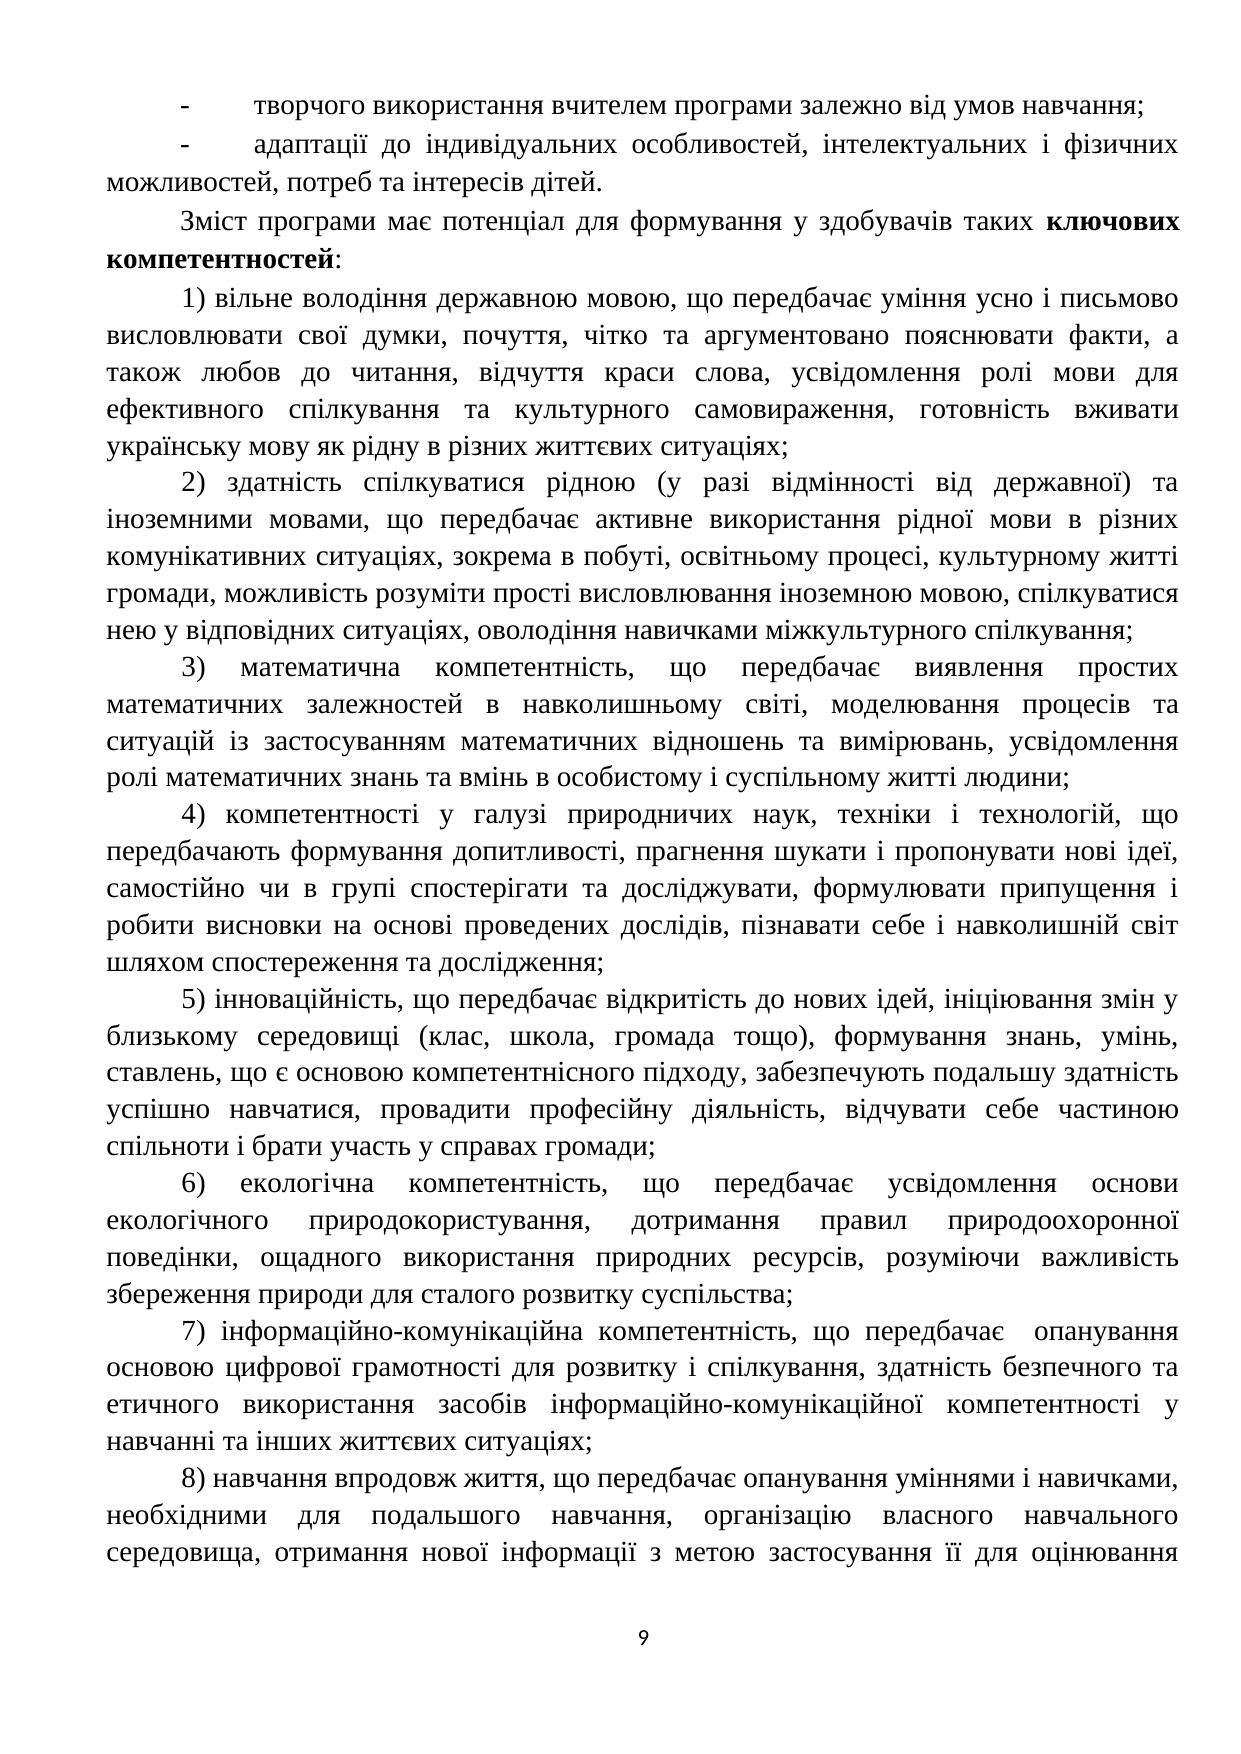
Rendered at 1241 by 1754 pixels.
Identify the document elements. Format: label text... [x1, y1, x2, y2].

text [106, 1460, 1180, 1567]
text 4) компетентності у галузі природничих наук, техніки і технологій, що передбачають формування допитливості, прагнення шукати і пропонувати нові ідеї, самостійно чи в групі спостерігати та досліджувати, формулювати припущення і робити висновки на основі проведених дослідів, пізнавати себе і навколишній світ шляхом спостереження та дослідження; [106, 796, 1180, 977]
text 2) здатність спілкуватися рідною (у разі відмінності від державної) та іноземними мовами, що передбачає активне використання рідної мови в різних комунікативних ситуаціях, зокрема в побуті, освітньому процесі, культурному житті громади, можливість розуміти прості висловлювання іноземною мовою, спілкуватися нею у відповідних ситуаціях, оволодіння навичками міжкультурного спілкування; [106, 464, 1180, 646]
text - творчого використання вчителем програми залежно від умов навчання; [106, 87, 1180, 121]
text 5) інноваційність, що передбачає відкритість до нових ідей, ініціювання змін у близькому середовищі (клас, школа, громада тощо), формування знань, умінь, ставлень, що є основою компетентнісного підходу, забезпечують подальшу здатність успішно навчатися, провадити професійну діяльність, відчувати себе частиною спільноти і брати участь у справах громади; [106, 981, 1180, 1162]
text Зміст програми має потенціал для формування у здобувачів таких ключових компетентностей: [106, 203, 1180, 275]
text 1) вільне володіння державною мовою, що передбачає уміння усно і письмово висловлювати свої думки, почуття, чітко та аргументовано пояснювати факти, а також любов до читання, відчуття краси слова, усвідомлення ролі мови для ефективного спілкування та культурного самовираження, готовність вживати українську мову як рідну в різних життєвих ситуаціях; [106, 280, 1180, 461]
text 6) екологічна компетентність, що передбачає усвідомлення основи екологічного природокористування, дотримання правил природоохоронної поведінки, ощадного використання природних ресурсів, розуміючи важливість збереження природи для сталого розвитку суспільства; [106, 1165, 1180, 1309]
text 7) інформаційно-комунікаційна компетентність, що передбачає опанування основою цифрової грамотності для розвитку і спілкування, здатність безпечного та етичного використання засобів інформаційно-комунікаційної компетентності у навчанні та інших життєвих ситуаціях; [106, 1313, 1180, 1457]
text - адаптації до індивідуальних особливостей, інтелектуальних і фізичних можливостей, потреб та інтересів дітей. [106, 126, 1180, 198]
text 3) математична компетентність, що передбачає виявлення простих математичних залежностей в навколишньому світі, моделювання процесів та ситуацій із застосуванням математичних відношень та вимірювань, усвідомлення ролі математичних знань та вмінь в особистому і суспільному житті людини; [106, 649, 1180, 793]
